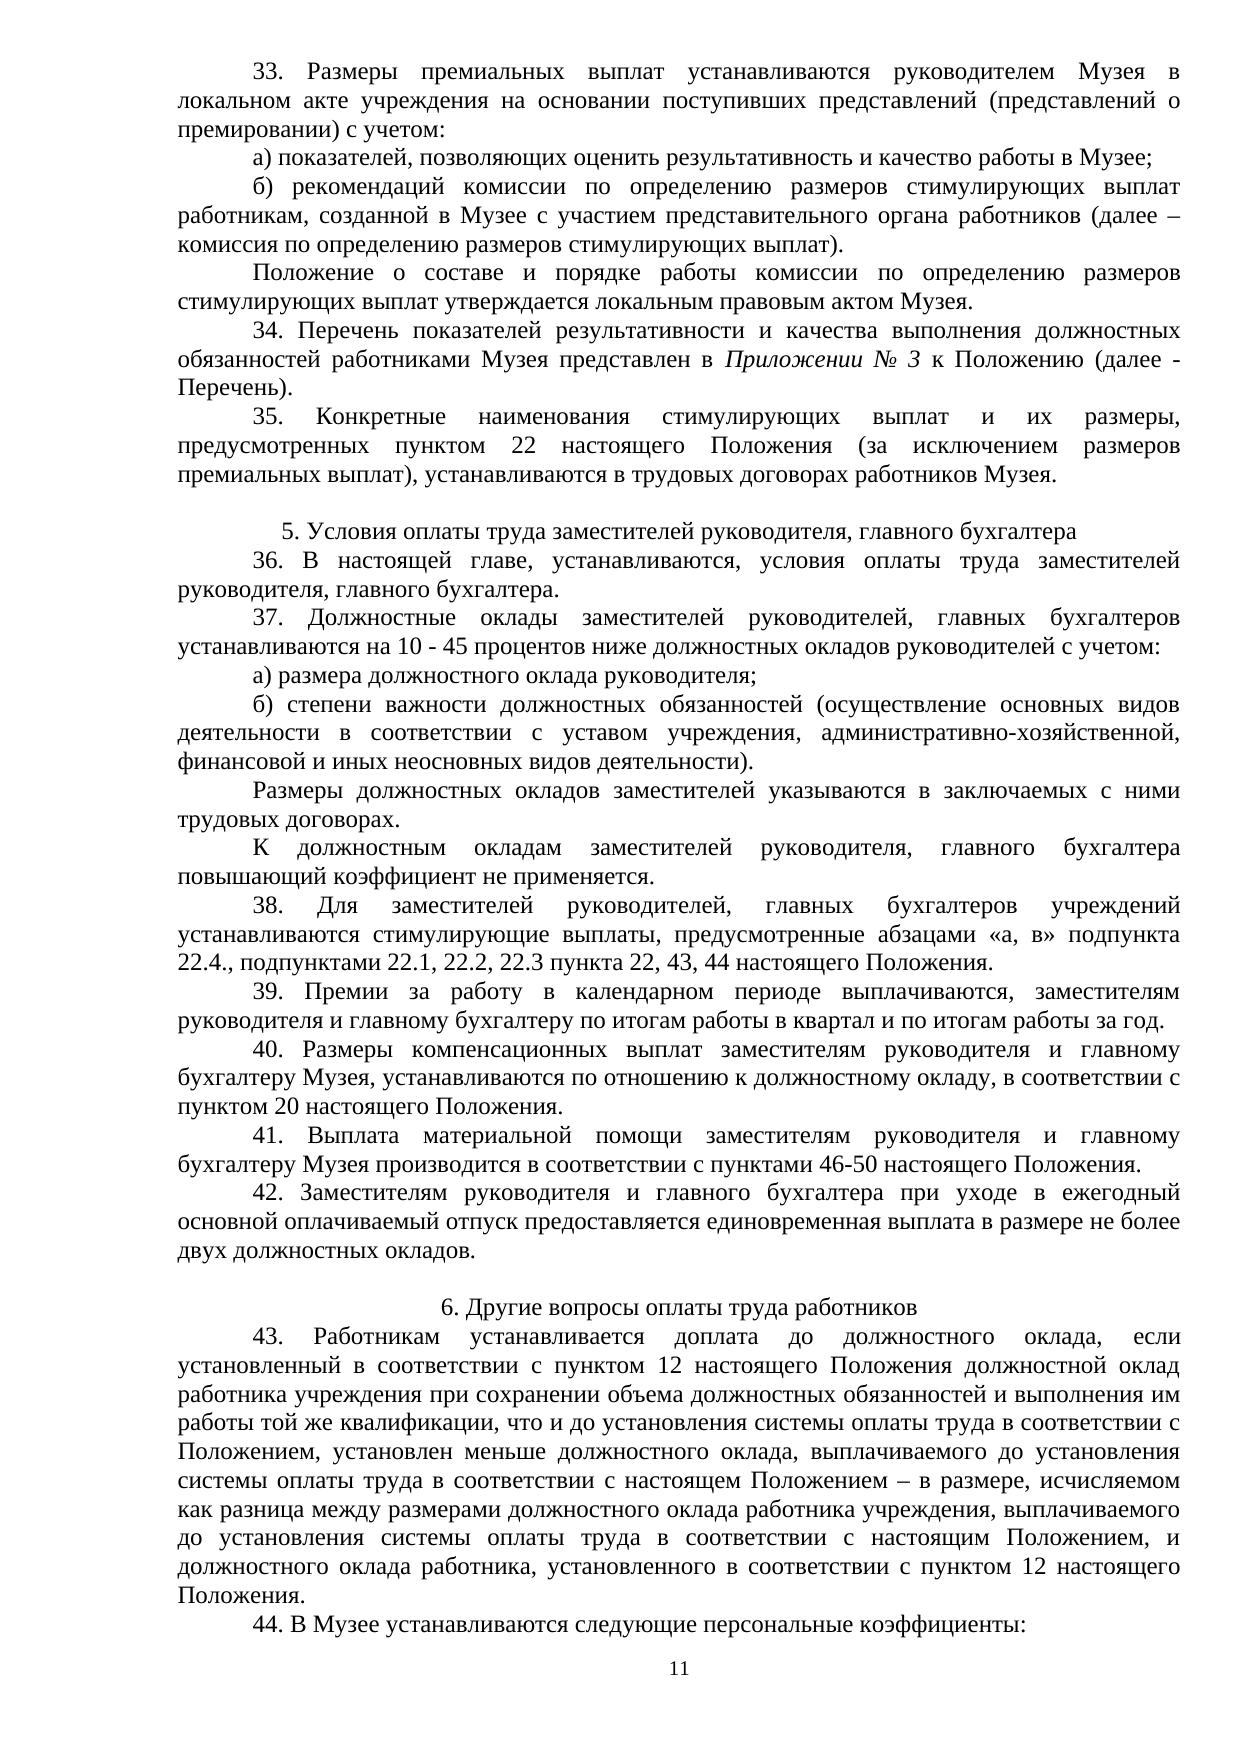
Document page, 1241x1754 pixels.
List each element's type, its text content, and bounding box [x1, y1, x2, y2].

text 40. Размеры компенсационных выплат заместителям руководителя и главному бухгалтеру Музея, устанавливаются по отношению к должностному окладу, в соответствии с пунктом 20 настоящего Положения. [177, 1034, 1181, 1120]
text 36. В настоящей главе, устанавливаются, условия оплаты труда заместителей руководителя, главного бухгалтера. [177, 545, 1181, 602]
text 37. Должностные оклады заместителей руководителей, главных бухгалтеров устанавливаются на 10 - 45 процентов ниже должностных окладов руководителей с учетом: [177, 602, 1181, 660]
text б) степени важности должностных обязанностей (осуществление основных видов деятельности в соответствии с уставом учреждения, административно-хозяйственной, финансовой и иных неосновных видов деятельности). [177, 689, 1181, 775]
text 38. Для заместителей руководителей, главных бухгалтеров учреждений устанавливаются стимулирующие выплаты, предусмотренные абзацами «а, в» подпункта 22.4., подпунктами 22.1, 22.2, 22.3 пункта 22, 43, 44 настоящего Положения. [177, 890, 1181, 976]
text Положение о составе и порядке работы комиссии по определению размеров стимулирующих выплат утверждается локальным правовым актом Музея. [177, 257, 1181, 315]
text 43. Работникам устанавливается доплата до должностного оклада, если установленный в соответствии с пунктом 12 настоящего Положения должностной оклад работника учреждения при сохранении объема должностных обязанностей и выполнения им работы той же квалификации, что и до установления системы оплаты труда в соответствии с Положением, установлен меньше должностного оклада, выплачиваемого до установления системы оплаты труда в соответствии с настоящем Положением – в размере, исчисляемом как разница между размерами должностного оклада работника учреждения, выплачиваемого до установления системы оплаты труда в соответствии с настоящим Положением, и должностного оклада работника, установленного в соответствии с пунктом 12 настоящего Положения. [177, 1321, 1181, 1609]
text а) показателей, позволяющих оценить результативность и качество работы в Музее; [177, 142, 1181, 171]
text 39. Премии за работу в календарном периоде выплачиваются, заместителям руководителя и главному бухгалтеру по итогам работы в квартал и по итогам работы за год. [177, 976, 1181, 1034]
text Размеры должностных окладов заместителей указываются в заключаемых с ними трудовых договорах. [177, 775, 1181, 832]
text 44. В Музее устанавливаются следующие персональные коэффициенты: [177, 1609, 1181, 1637]
text К должностным окладам заместителей руководителя, главного бухгалтера повышающий коэффициент не применяется. [177, 832, 1181, 890]
text 41. Выплата материальной помощи заместителям руководителя и главному бухгалтеру Музея производится в соответствии с пунктами 46-50 настоящего Положения. [177, 1120, 1181, 1177]
text 42. Заместителям руководителя и главного бухгалтера при уходе в ежегодный основной оплачиваемый отпуск предоставляется единовременная выплата в размере не более двух должностных окладов. [177, 1177, 1181, 1264]
text 34. Перечень показателей результативности и качества выполнения должностных обязанностей работниками Музея представлен в Приложении № 3 к Положению (далее - Перечень). [177, 315, 1181, 401]
text 35. Конкретные наименования стимулирующих выплат и их размеры, предусмотренных пунктом 22 настоящего Положения (за исключением размеров премиальных выплат), устанавливаются в трудовых договорах работников Музея. [177, 401, 1181, 487]
text а) размера должностного оклада руководителя; [177, 660, 1181, 689]
text 33. Размеры премиальных выплат устанавливаются руководителем Музея в локальном акте учреждения на основании поступивших представлений (представлений о премировании) с учетом: [177, 56, 1181, 142]
text 5. Условия оплаты труда заместителей руководителя, главного бухгалтера [177, 516, 1181, 545]
text б) рекомендаций комиссии по определению размеров стимулирующих выплат работникам, созданной в Музее с участием представительного органа работников (далее – комиссия по определению размеров стимулирующих выплат). [177, 171, 1181, 257]
text 6. Другие вопросы оплаты труда работников [177, 1292, 1181, 1321]
